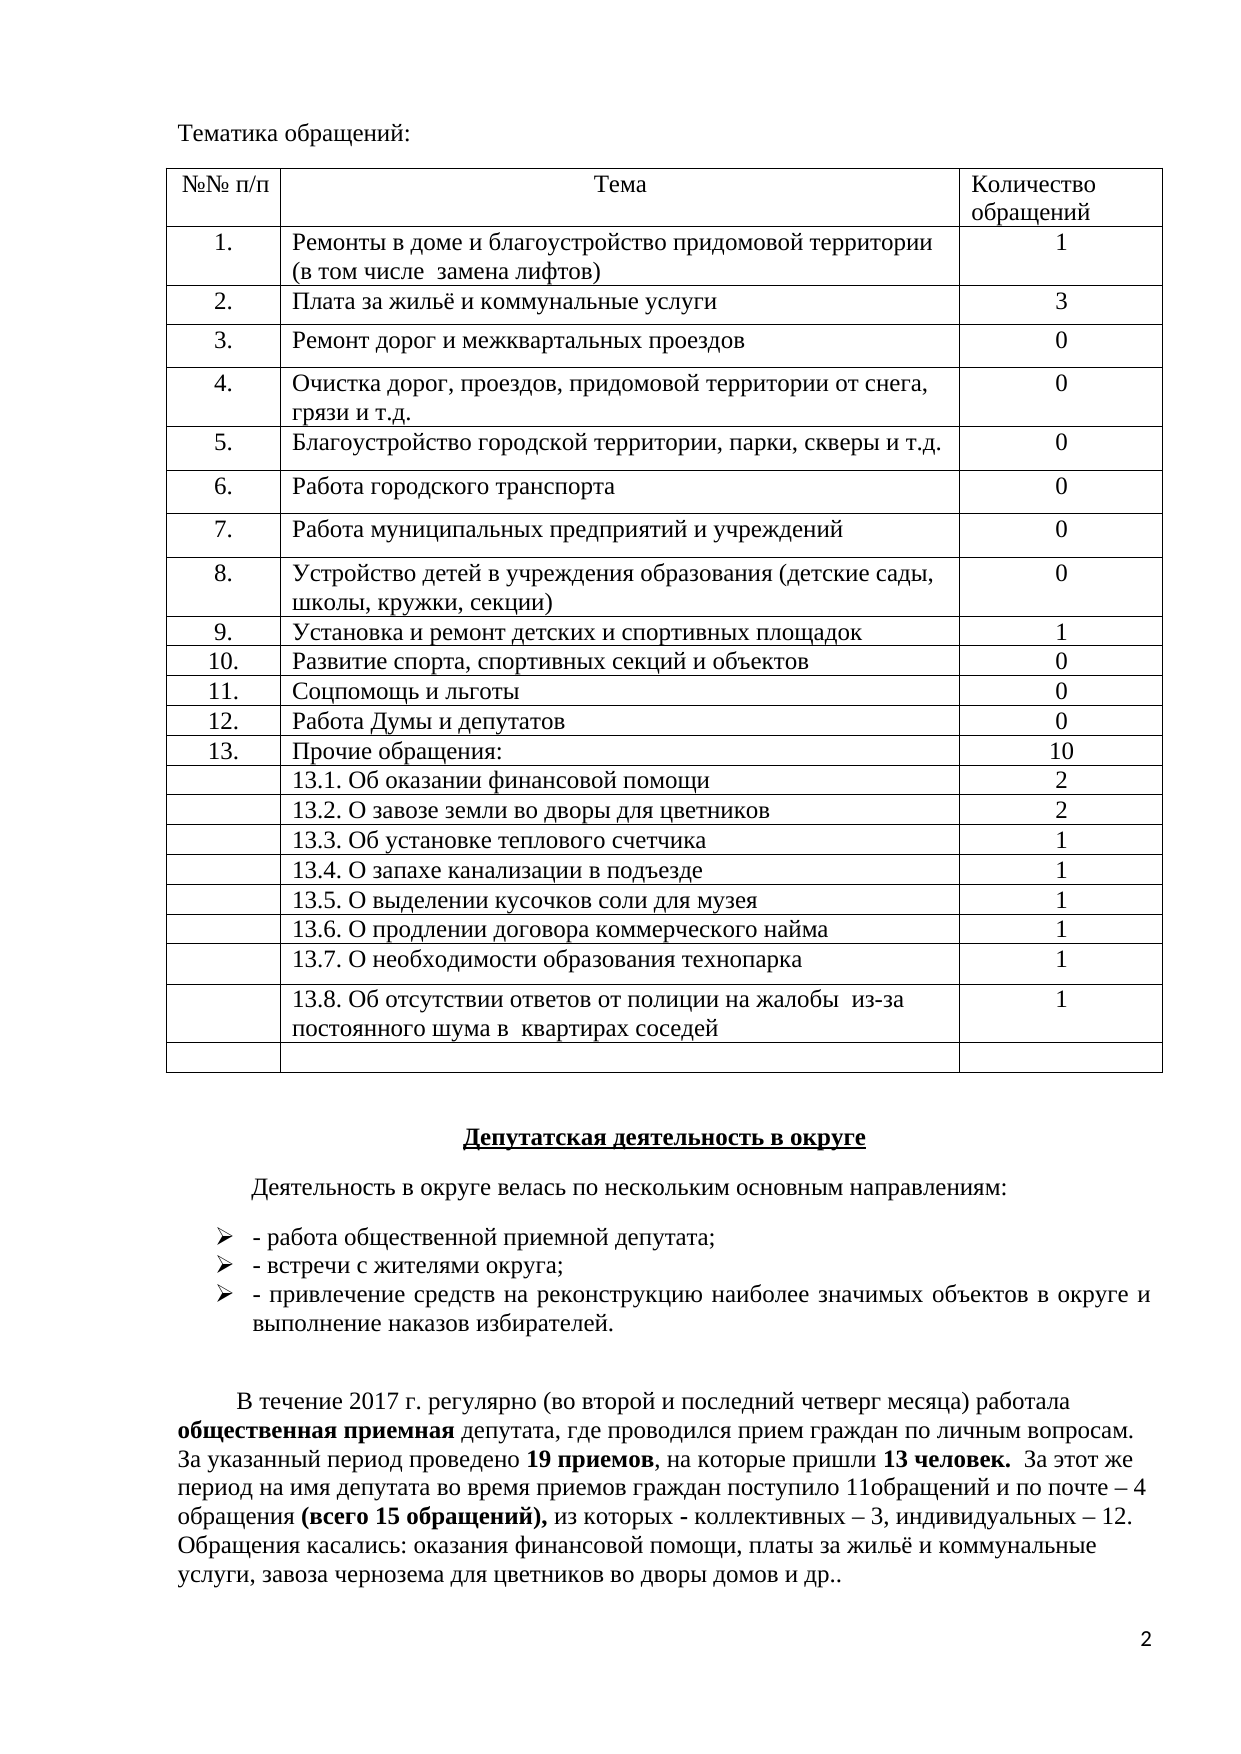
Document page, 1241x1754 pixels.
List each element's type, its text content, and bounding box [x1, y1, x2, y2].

table_cell Устройство детей в учреждения образования (детские сады, школы, кружки, секции) [281, 558, 959, 616]
table_cell 3. [167, 325, 280, 367]
table_cell [167, 1043, 280, 1072]
table_cell Прочие обращения: [281, 736, 959, 764]
table_header №№ п/п [167, 169, 280, 226]
table_cell 4. [167, 368, 280, 426]
table_cell Установка и ремонт детских и спортивных площадок [281, 617, 959, 645]
table_cell Очистка дорог, проездов, придомовой территории от снега, грязи и т.д. [281, 368, 959, 426]
table_cell 13.2. О завозе земли во дворы для цветников [281, 795, 959, 824]
table_cell Работа муниципальных предприятий и учреждений [281, 514, 959, 557]
table_cell [167, 915, 280, 943]
table_cell [167, 766, 280, 794]
table_cell Соцпомощь и льготы [281, 676, 959, 705]
table_cell 1 [960, 915, 1162, 943]
table_cell 0 [960, 676, 1162, 705]
table_cell 13.6. О продлении договора коммерческого найма [281, 915, 959, 943]
table_cell 7. [167, 514, 280, 557]
table_cell 0 [960, 471, 1162, 513]
table_cell 0 [960, 646, 1162, 675]
table_cell 1 [960, 227, 1162, 285]
table_cell 0 [960, 558, 1162, 616]
table_cell [167, 855, 280, 884]
table_cell Ремонты в доме и благоустройство придомовой территории (в том числе замена лифтов) [281, 227, 959, 285]
table_cell 1. [167, 227, 280, 285]
table_cell 1 [960, 855, 1162, 884]
text Тематика обращений: [177, 118, 1152, 147]
table_cell 13.8. Об отсутствии ответов от полиции на жалобы из-за постоянного шума в квартирах соседей [281, 985, 959, 1042]
text В течение 2017 г. регулярно (во второй и последний четверг месяца) работала общественная приемная депутата, где проводился прием граждан по личным вопросам. За указанный период проведено 19 приемов, на которые пришли 13 человек. За этот же период на имя депутата во время приемов граждан поступило 11обращений и по почте – 4 обращения (всего 15 обращений), из которых - коллективных – 3, индивидуальных – 12. Обращения касались: оказания финансовой помощи, платы за жильё и коммунальные услуги, завоза чернозема для цветников во дворы домов и др.. [177, 1386, 1152, 1587]
list - встречи с жителями округа; [215, 1250, 1152, 1279]
table_header Тема [281, 169, 959, 226]
table_cell 8. [167, 558, 280, 616]
table_cell Плата за жильё и коммунальные услуги [281, 286, 959, 324]
table_cell 13. [167, 736, 280, 764]
table_cell 0 [960, 706, 1162, 735]
table_cell 2 [960, 766, 1162, 794]
table_cell 3 [960, 286, 1162, 324]
table_cell Развитие спорта, спортивных секций и объектов [281, 646, 959, 675]
table_cell Благоустройство городской территории, парки, скверы и т.д. [281, 427, 959, 470]
table_header Количество обращений [960, 169, 1162, 226]
table_cell 2. [167, 286, 280, 324]
table_cell 2 [960, 795, 1162, 824]
table_cell Работа городского транспорта [281, 471, 959, 513]
table_cell [167, 944, 280, 983]
table_cell [167, 985, 280, 1042]
table_cell 1 [960, 985, 1162, 1042]
table_cell 0 [960, 514, 1162, 557]
text Депутатская деятельность в округе [177, 1122, 1152, 1151]
table_cell Ремонт дорог и межквартальных проездов [281, 325, 959, 367]
table_cell [281, 1043, 959, 1072]
table_cell 1 [960, 885, 1162, 913]
table_cell 11. [167, 676, 280, 705]
table_cell 0 [960, 427, 1162, 470]
table_cell 10 [960, 736, 1162, 764]
list - работа общественной приемной депутата; [215, 1222, 1152, 1250]
table_cell [167, 795, 280, 824]
table_cell 1 [960, 825, 1162, 854]
table_cell 6. [167, 471, 280, 513]
table_cell 10. [167, 646, 280, 675]
list - привлечение средств на реконструкцию наиболее значимых объектов в округе и выполнение наказов избирателей. [215, 1279, 1152, 1337]
table_cell 13.5. О выделении кусочков соли для музея [281, 885, 959, 913]
table_cell 0 [960, 325, 1162, 367]
table_cell 13.1. Об оказании финансовой помощи [281, 766, 959, 794]
table_cell [960, 1043, 1162, 1072]
table_cell 1 [960, 617, 1162, 645]
table_cell 13.4. О запахе канализации в подъезде [281, 855, 959, 884]
table_cell 13.3. Об установке теплового счетчика [281, 825, 959, 854]
table_cell 13.7. О необходимости образования технопарка [281, 944, 959, 983]
table_cell Работа Думы и депутатов [281, 706, 959, 735]
table_cell [167, 825, 280, 854]
table_cell 1 [960, 944, 1162, 983]
text Деятельность в округе велась по нескольким основным направлениям: [177, 1172, 1152, 1201]
table_cell [167, 885, 280, 913]
table_cell 5. [167, 427, 280, 470]
table_cell 9. [167, 617, 280, 645]
table_cell 12. [167, 706, 280, 735]
table_cell 0 [960, 368, 1162, 426]
